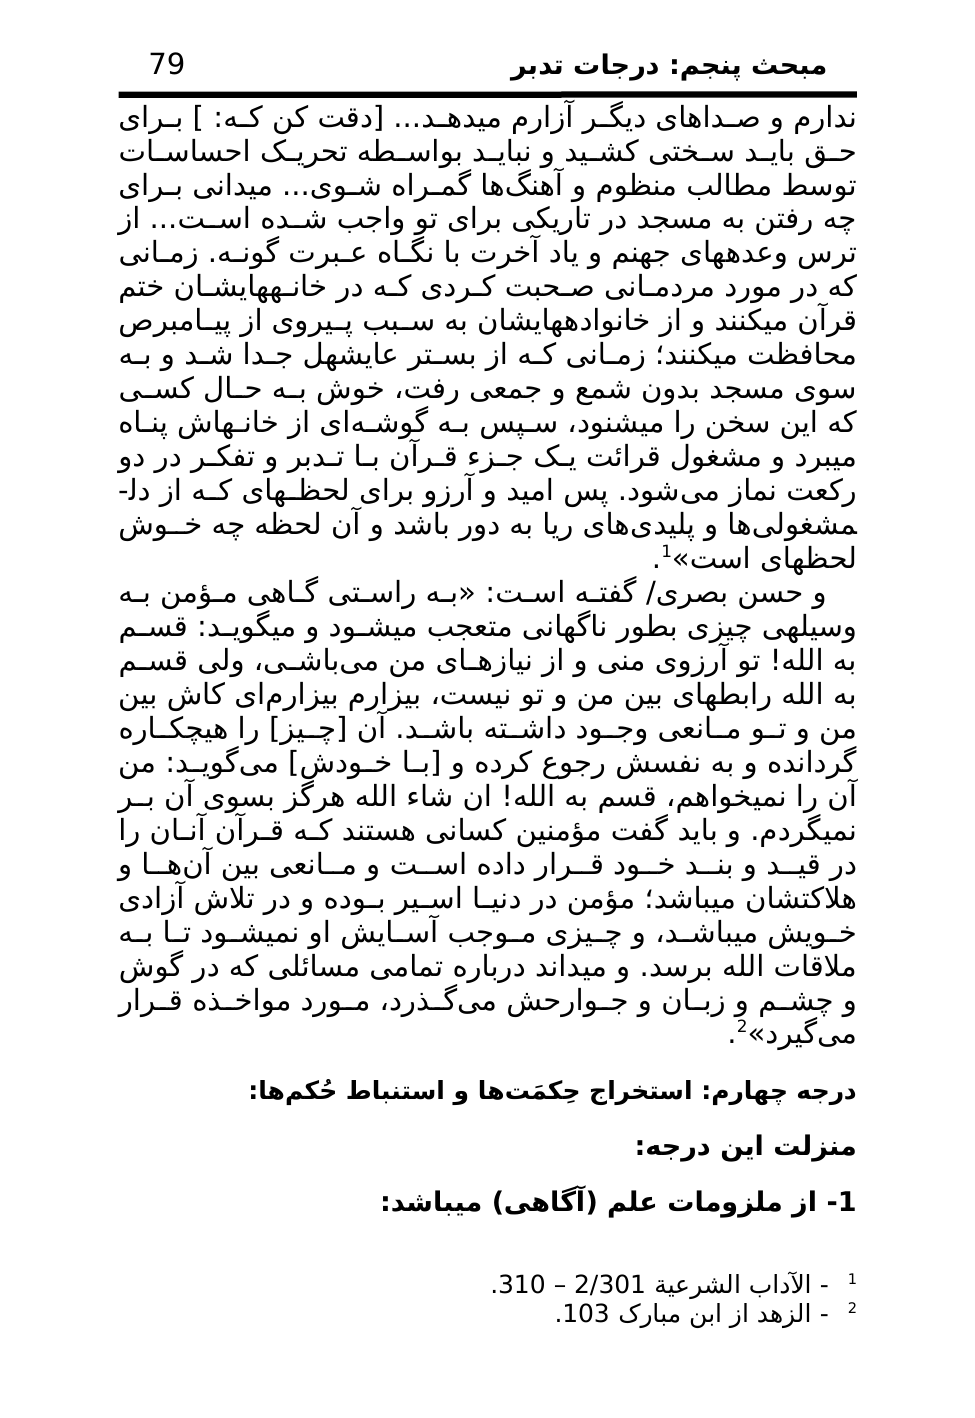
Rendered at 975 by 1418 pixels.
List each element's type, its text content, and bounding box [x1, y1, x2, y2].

text و حسن بصری/ گفته است: «به راستی گاهی مؤمن به وسیلهی چیزی بطور ناگهانی متعجب میشود و میگوید: قسم به الله! تو آرزوی منی و از نیازهای من می‌باشی، ولی قسم به الله رابطهای بین من و تو نیست، بیزارم بیزارم‌ای کاش بین من و تو مانعی وجود داشته باشد. آن [چیز] را هیچکاره گردانده و به نفسش رجوع کرده و [با خودش] می‌گوید: من آن را نمیخواهم، قسم به الله! ان شاء الله هرگز بسوی آن بر نمیگردم. و باید گفت مؤمنین کسانی هستند که قرآن آنان را در قید و بند خود قرار داده است و مانعی بین آن‌ها و هلاکتشان میباشد؛ مؤمن در دنیا اسیر بوده و در تلاش آزادی خویش میباشد، و چیزی موجب آسایش او نمیشود تا به ملاقات الله برسد. و میداند درباره تمامی مسائلی که در گوش و چشم و زبان و جوارحش می‌گذرد، مورد مواخذه قرار می‌گیرد». [118, 575, 857, 1051]
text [118, 100, 857, 575]
text 1- از ملزومات علم (آگاهی) میباشد: [118, 1187, 857, 1218]
text منزلت این درجه: [118, 1130, 857, 1162]
text درجه چهارم: استخراج حِکمَت‌ها و استنباط حُکم‌ها: [118, 1076, 857, 1105]
